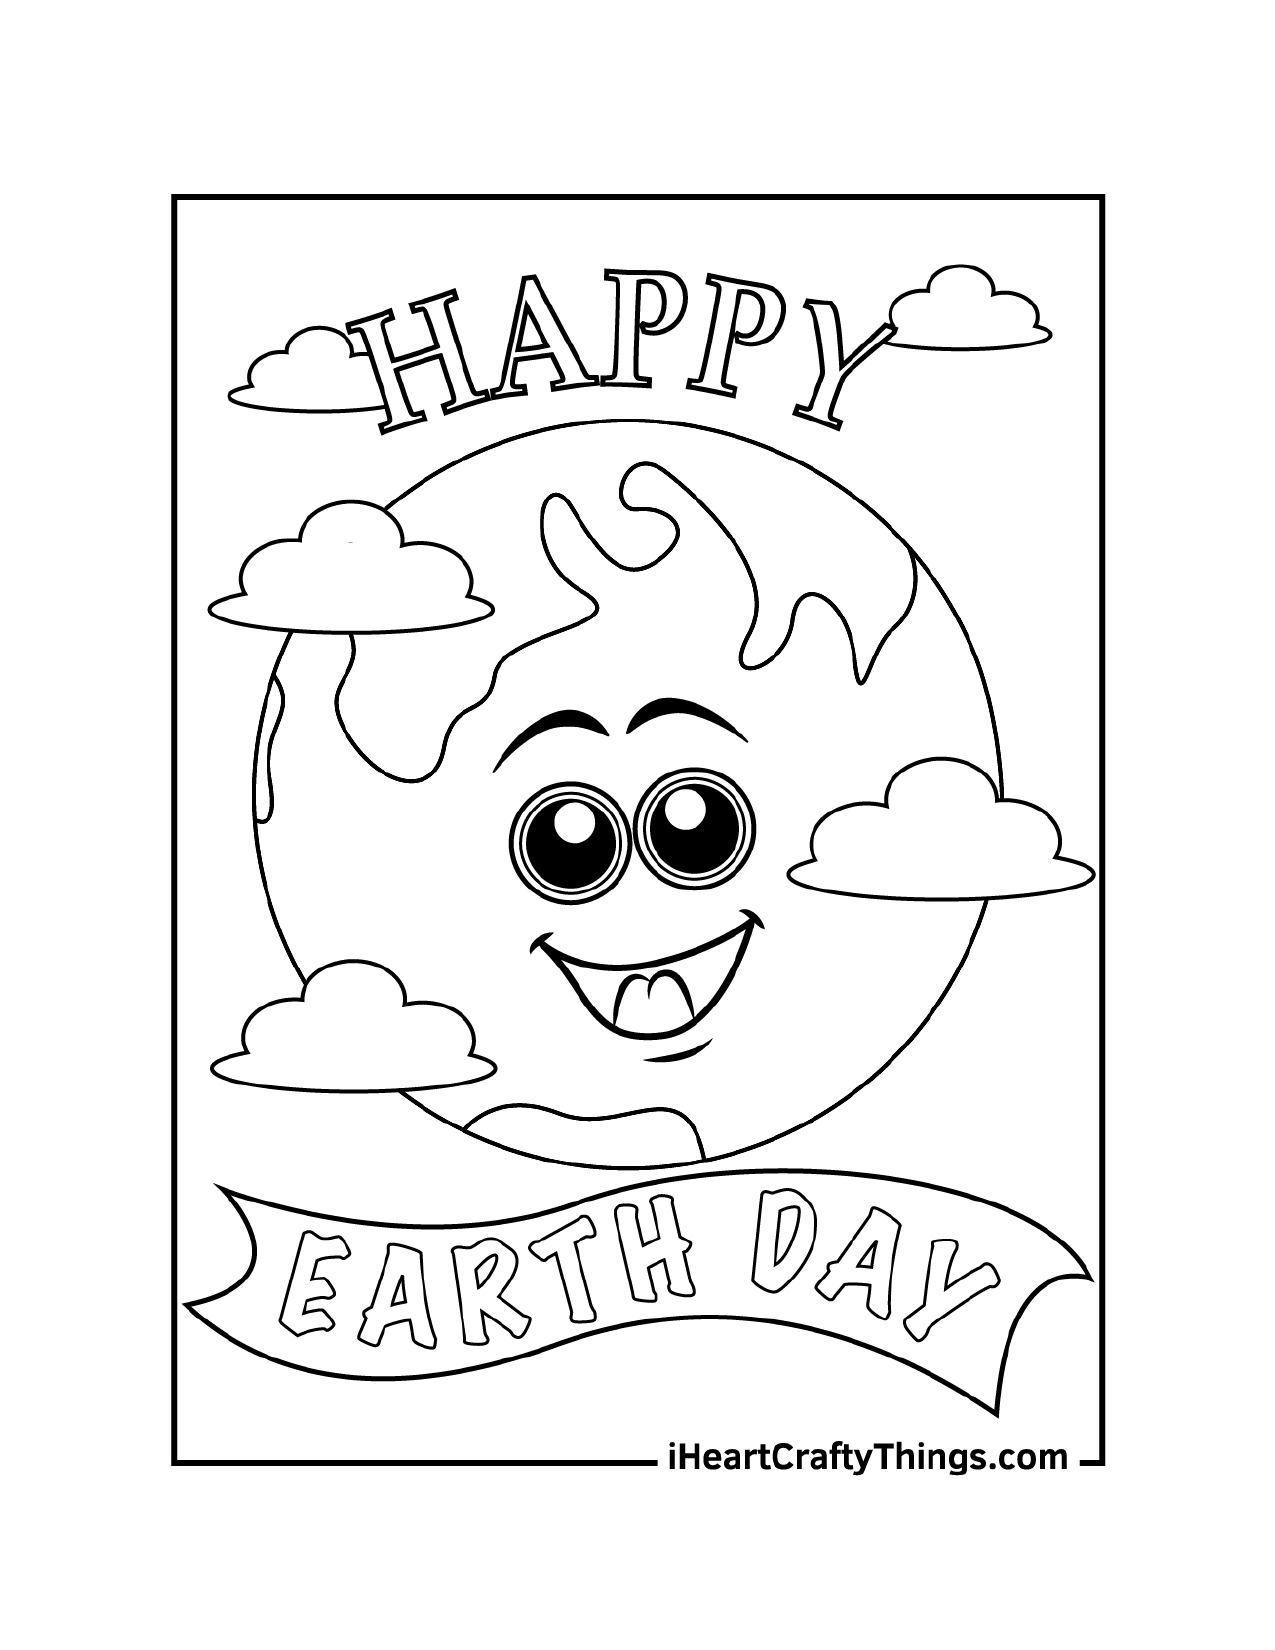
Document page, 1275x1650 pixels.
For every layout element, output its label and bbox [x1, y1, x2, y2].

picture [150, 150, 1125, 1501]
